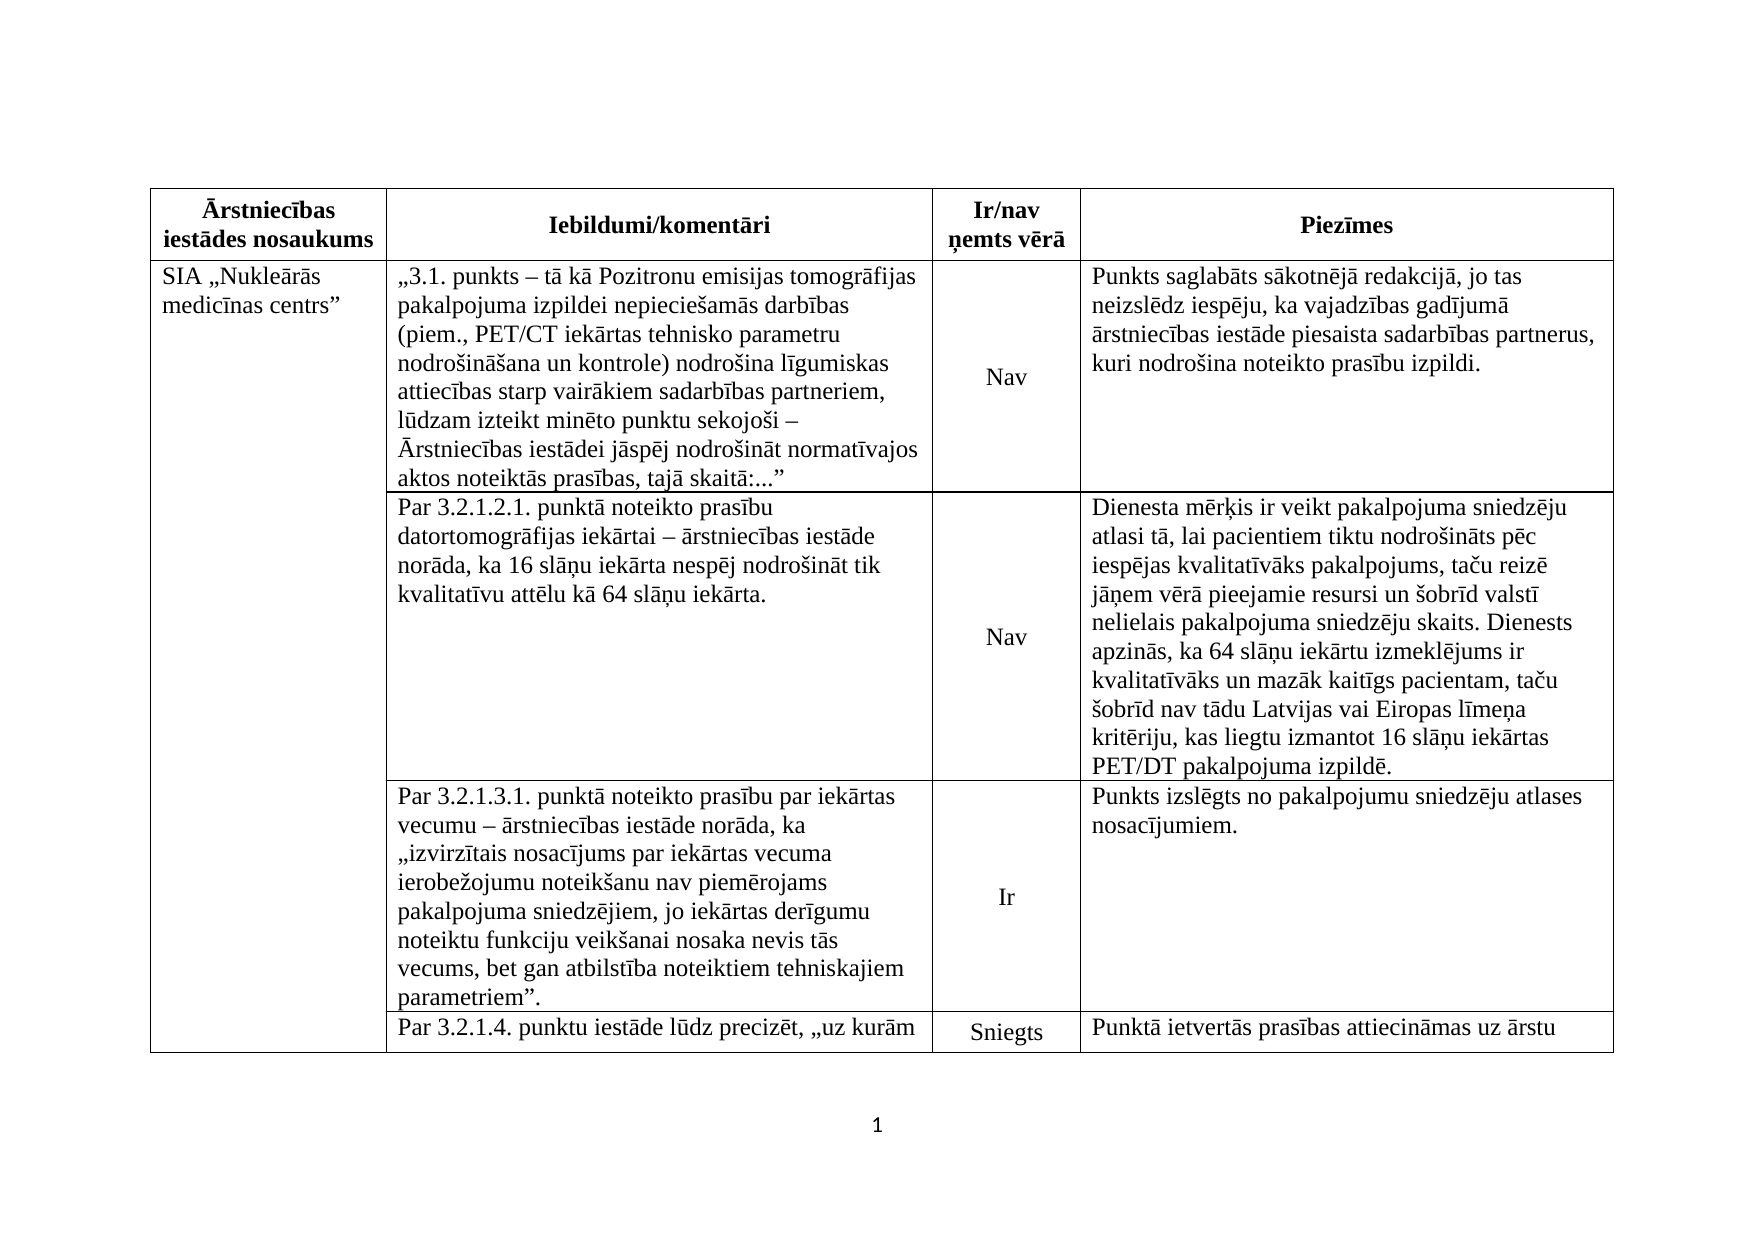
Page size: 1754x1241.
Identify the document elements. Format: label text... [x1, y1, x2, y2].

table_cell Punkts saglabāts sākotnējā redakcijā, jo tas neizslēdz iespēju, ka vajadzības gadījumā ārstniecības iestāde piesaista sadarbības partnerus, kuri nodrošina noteikto prasību izpildi. [1081, 261, 1613, 491]
table_cell Nav [933, 261, 1080, 491]
table_cell Ir [933, 781, 1080, 1011]
table_cell Punkts izslēgts no pakalpojumu sniedzēju atlases nosacījumiem. [1081, 781, 1613, 1011]
table_cell SIA „Nukleārās medicīnas centrs” [151, 261, 386, 1052]
table_cell Par 3.2.1.3.1. punktā noteikto prasību par iekārtas vecumu – ārstniecības iestāde norāda, ka „izvirzītais nosacījums par iekārtas vecuma ierobežojumu noteikšanu nav piemērojams pakalpojuma sniedzējiem, jo iekārtas derīgumu noteiktu funkciju veikšanai nosaka nevis tās vecums, bet gan atbilstība noteiktiem tehniskajiem parametriem”. [387, 781, 932, 1011]
table_cell Par 3.2.1.2.1. punktā noteikto prasību datortomogrāfijas iekārtai – ārstniecības iestāde norāda, ka 16 slāņu iekārta nespēj nodrošināt tik kvalitatīvu attēlu kā 64 slāņu iekārta. [387, 493, 932, 780]
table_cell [1081, 1012, 1613, 1052]
table_header Ir/nav ņemts vērā [933, 189, 1080, 260]
table_cell Sniegts skaidrojums [933, 1012, 1080, 1052]
table_cell „3.1. punkts – tā kā Pozitronu emisijas tomogrāfijas pakalpojuma izpildei nepieciešamās darbības (piem., PET/CT iekārtas tehnisko parametru nodrošināšana un kontrole) nodrošina līgumiskas attiecības starp vairākiem sadarbības partneriem, lūdzam izteikt minēto punktu sekojoši – Ārstniecības iestādei jāspēj nodrošināt normatīvajos aktos noteiktās prasības, tajā skaitā:...” [387, 261, 932, 491]
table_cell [387, 1012, 932, 1052]
table_header Piezīmes [1081, 189, 1613, 260]
table_cell Nav [933, 493, 1080, 780]
table_cell Dienesta mērķis ir veikt pakalpojuma sniedzēju atlasi tā, lai pacientiem tiktu nodrošināts pēc iespējas kvalitatīvāks pakalpojums, taču reizē jāņem vērā pieejamie resursi un šobrīd valstī nelielais pakalpojuma sniedzēju skaits. Dienests apzinās, ka 64 slāņu iekārtu izmeklējums ir kvalitatīvāks un mazāk kaitīgs pacientam, taču šobrīd nav tādu Latvijas vai Eiropas līmeņa kritēriju, kas liegtu izmantot 16 slāņu iekārtas PET/DT pakalpojuma izpildē. [1081, 493, 1613, 780]
table_header Iebildumi/komentāri [387, 189, 932, 260]
table_header Ārstniecības iestādes nosaukums [151, 189, 386, 260]
